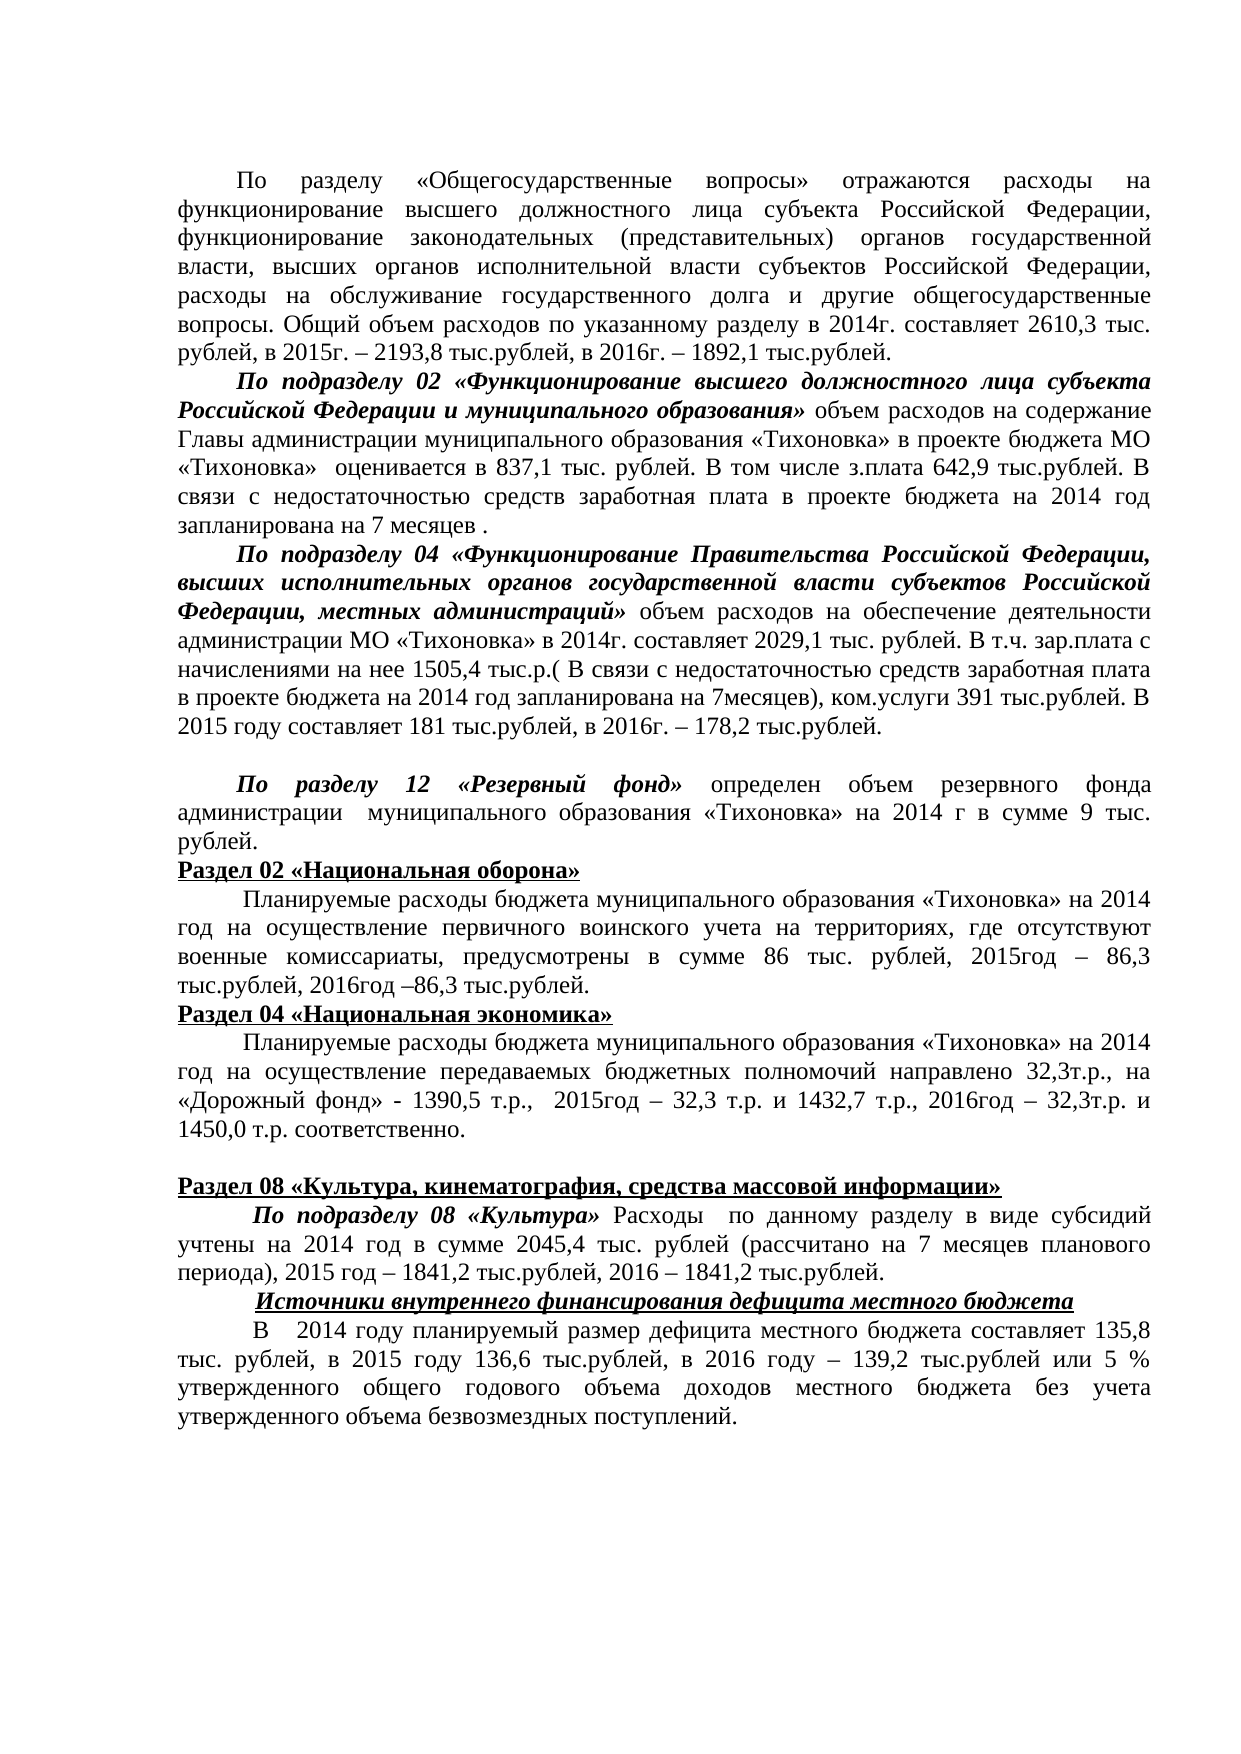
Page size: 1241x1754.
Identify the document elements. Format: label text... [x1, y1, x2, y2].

text В 2014 году планируемый размер дефицита местного бюджета составляет 135,8 тыс. рублей, в 2015 году 136,6 тыс.рублей, в 2016 году – 139,2 тыс.рублей или 5 % утвержденного общего годового объема доходов местного бюджета без учета утвержденного объема безвозмездных поступлений. [177, 1315, 1152, 1430]
text По подразделу 04 «Функционирование Правительства Российской Федерации, высших исполнительных органов государственной власти субъектов Российской Федерации, местных администраций» объем расходов на обеспечение деятельности администрации МО «Тихоновка» в 2014г. составляет 2029,1 тыс. рублей. В т.ч. зар.плата с начислениями на нее 1505,4 тыс.р.( В связи с недостаточностью средств заработная плата в проекте бюджета на 2014 год запланирована на 7месяцев), ком.услуги 391 тыс.рублей. В 2015 году составляет 181 тыс.рублей, в 2016г. – 178,2 тыс.рублей. [177, 539, 1152, 740]
text Планируемые расходы бюджета муниципального образования «Тихоновка» на 2014 год на осуществление первичного воинского учета на территориях, где отсутствуют военные комиссариаты, предусмотрены в сумме 86 тыс. рублей, 2015год – 86,3 тыс.рублей, 2016год –86,3 тыс.рублей. [177, 884, 1152, 999]
text По разделу 12 «Резервный фонд» определен объем резервного фонда администрации муниципального образования «Тихоновка» на 2014 г в сумме 9 тыс. рублей. [177, 769, 1152, 855]
text Источники внутреннего финансирования дефицита местного бюджета [177, 1286, 1152, 1315]
list Раздел 08 «Культура, кинематография, средства массовой информации» [177, 1171, 1152, 1200]
text По подразделу 02 «Функционирование высшего должностного лица субъекта Российской Федерации и муниципального образования» объем расходов на содержание Главы администрации муниципального образования «Тихоновка» в проекте бюджета МО «Тихоновка» оценивается в 837,1 тыс. рублей. В том числе з.плата 642,9 тыс.рублей. В связи с недостаточностью средств заработная плата в проекте бюджета на 2014 год запланирована на 7 месяцев . [177, 366, 1152, 539]
text Раздел 04 «Национальная экономика» [177, 999, 1152, 1027]
text По разделу «Общегосударственные вопросы» отражаются расходы на функционирование высшего должностного лица субъекта Российской Федерации, функционирование законодательных (представительных) органов государственной власти, высших органов исполнительной власти субъектов Российской Федерации, расходы на обслуживание государственного долга и другие общегосударственные вопросы. Общий объем расходов по указанному разделу в 2014г. составляет 2610,3 тыс. рублей, в 2015г. – 2193,8 тыс.рублей, в 2016г. – 1892,1 тыс.рублей. [177, 165, 1152, 366]
text По подразделу 08 «Культура» Расходы по данному разделу в виде субсидий учтены на 2014 год в сумме 2045,4 тыс. рублей (рассчитано на 7 месяцев планового периода), 2015 год – 1841,2 тыс.рублей, 2016 – 1841,2 тыс.рублей. [177, 1200, 1152, 1286]
text Планируемые расходы бюджета муниципального образования «Тихоновка» на 2014 год на осуществление передаваемых бюджетных полномочий направлено 32,3т.р., на «Дорожный фонд» - 1390,5 т.р., 2015год – 32,3 т.р. и 1432,7 т.р., 2016год – 32,3т.р. и 1450,0 т.р. соответственно. [177, 1027, 1152, 1142]
text Раздел 02 «Национальная оборона» [177, 855, 1152, 884]
